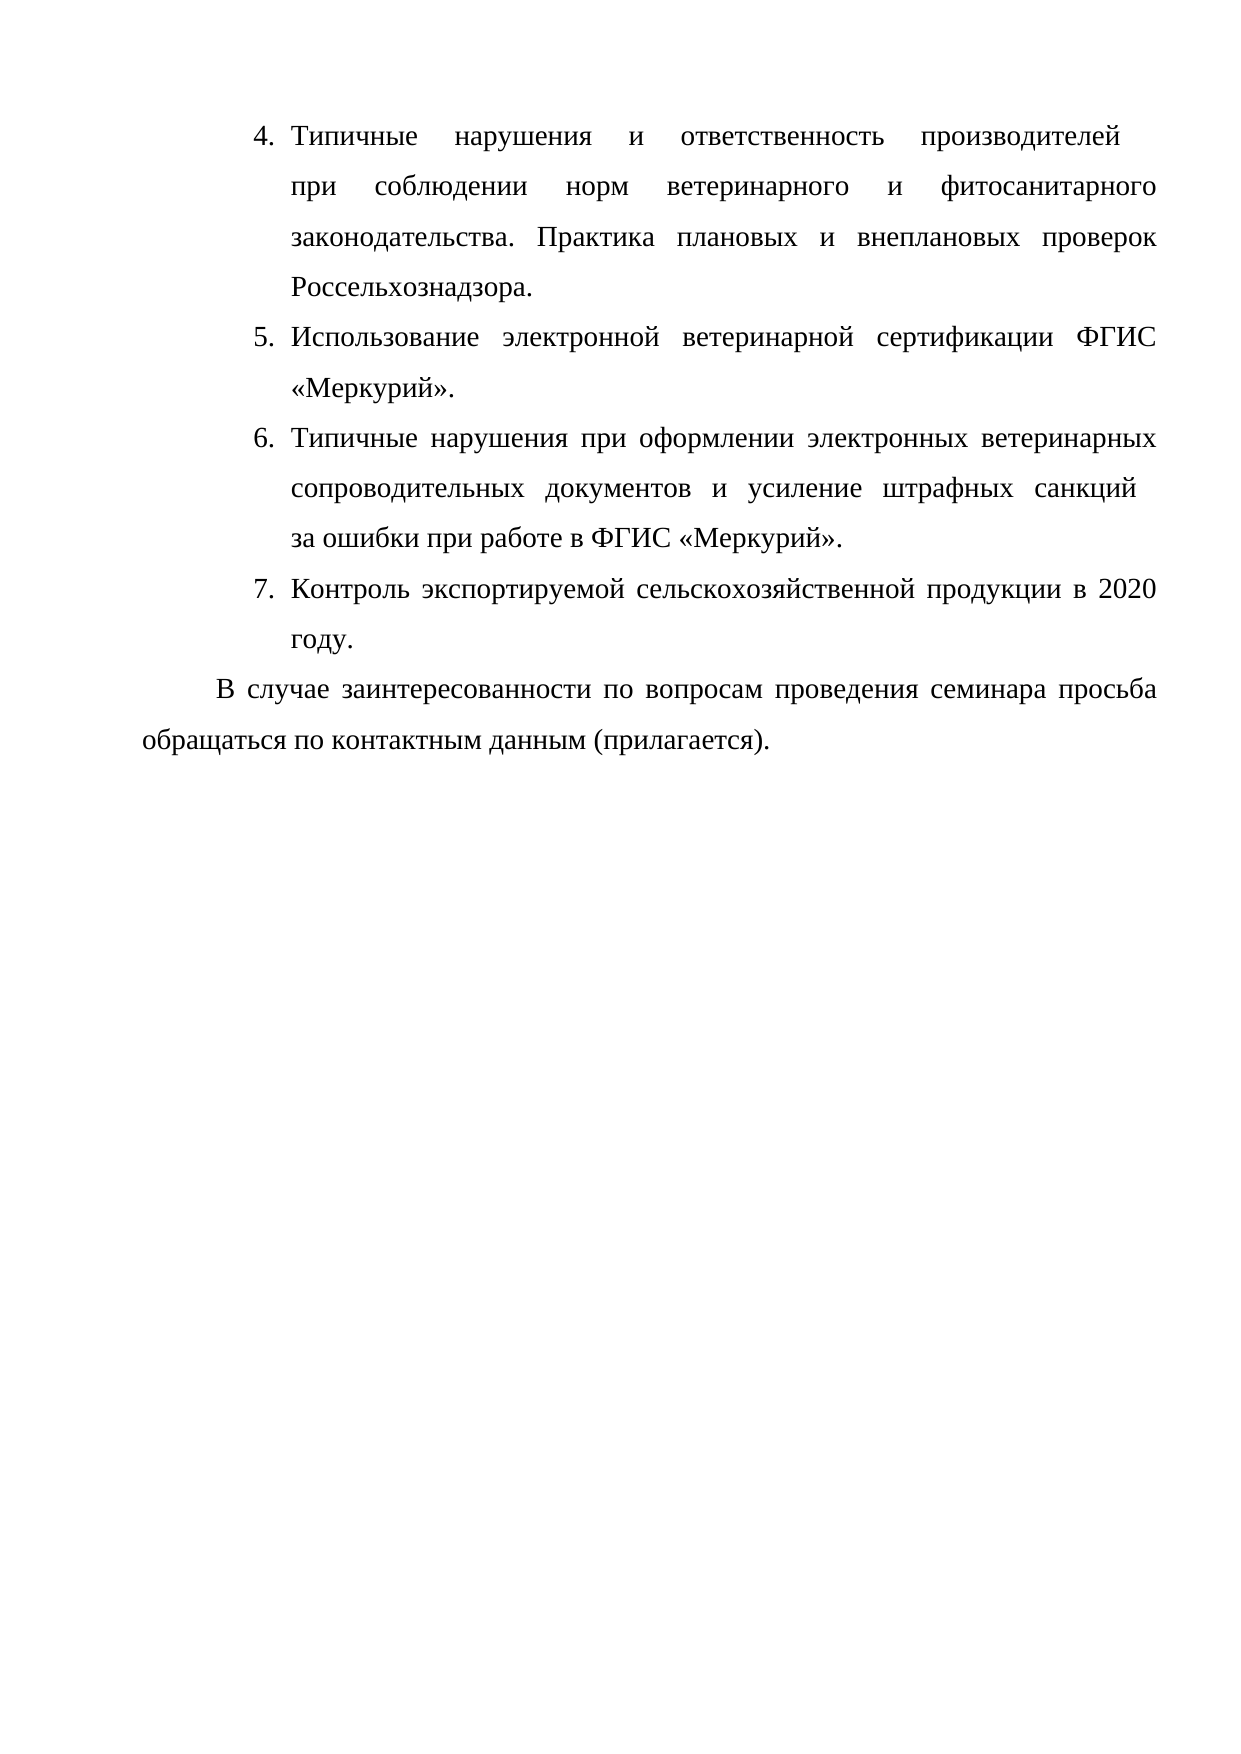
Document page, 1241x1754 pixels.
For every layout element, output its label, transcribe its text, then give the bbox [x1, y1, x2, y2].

list Использование электронной ветеринарной сертификации ФГИС «Меркурий». [253, 319, 1157, 403]
list Типичные нарушения и ответственность производителей при соблюдении норм ветеринарного и фитосанитарного законодательства. Практика плановых и внеплановых проверок Россельхознадзора. [253, 118, 1157, 303]
text В случае заинтересованности по вопросам проведения семинара просьба обращаться по контактным данным (прилагается). [142, 672, 1157, 755]
list Типичные нарушения при оформлении электронных ветеринарных сопроводительных документов и усиление штрафных санкций за ошибки при работе в ФГИС «Меркурий». [253, 420, 1157, 554]
list Контроль экспортируемой сельскохозяйственной продукции в 2020 году. [253, 571, 1157, 655]
